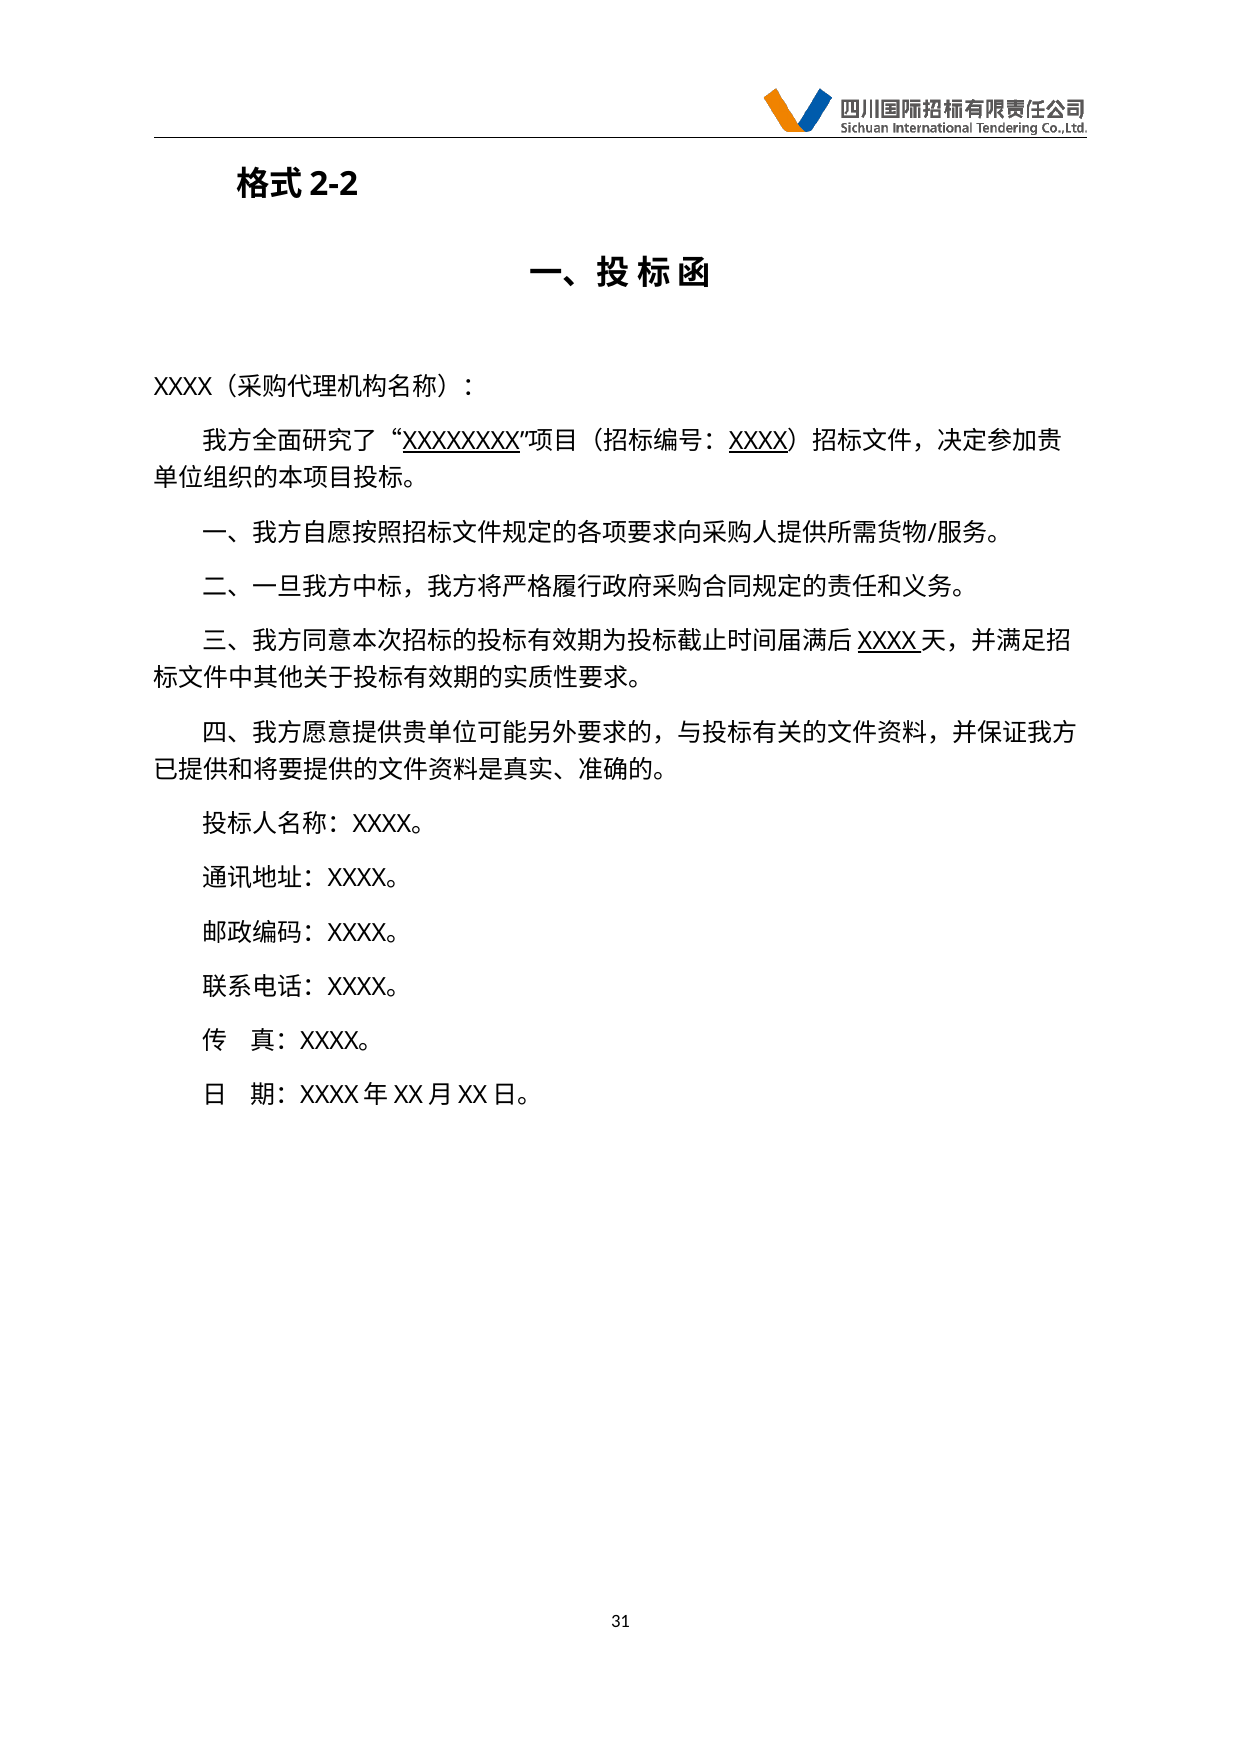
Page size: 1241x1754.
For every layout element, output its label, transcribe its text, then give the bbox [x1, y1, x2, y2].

text 投标时间： 年 月 日格式2-2 [153, 157, 1087, 205]
text 通讯地址：XXXX。 [153, 857, 1087, 894]
picture [763, 88, 1087, 135]
text 一、投 标 函 [153, 246, 1087, 294]
text 邮政编码：XXXX。 [153, 911, 1087, 948]
text 日 期：XXXX年XX月XX日。 [153, 1073, 1087, 1111]
text 三、我方同意本次招标的投标有效期为投标截止时间届满后XXXX天，并满足招标文件中其他关于投标有效期的实质性要求。 [153, 619, 1087, 694]
text XXXX（采购代理机构名称）： [153, 365, 1087, 402]
text 二、一旦我方中标，我方将严格履行政府采购合同规定的责任和义务。 [153, 565, 1087, 602]
text 一、我方自愿按照招标文件规定的各项要求向采购人提供所需货物/服务。 [153, 511, 1087, 548]
text 我方全面研究了“XXXXXXXX”项目（招标编号：XXXX）招标文件，决定参加贵单位组织的本项目投标。 [153, 419, 1087, 494]
text 传 真：XXXX。 [153, 1019, 1087, 1057]
text 投标人名称：XXXX。 [153, 802, 1087, 840]
text 四、我方愿意提供贵单位可能另外要求的，与投标有关的文件资料，并保证我方已提供和将要提供的文件资料是真实、准确的。 [153, 711, 1087, 786]
text 联系电话：XXXX。 [153, 965, 1087, 1002]
